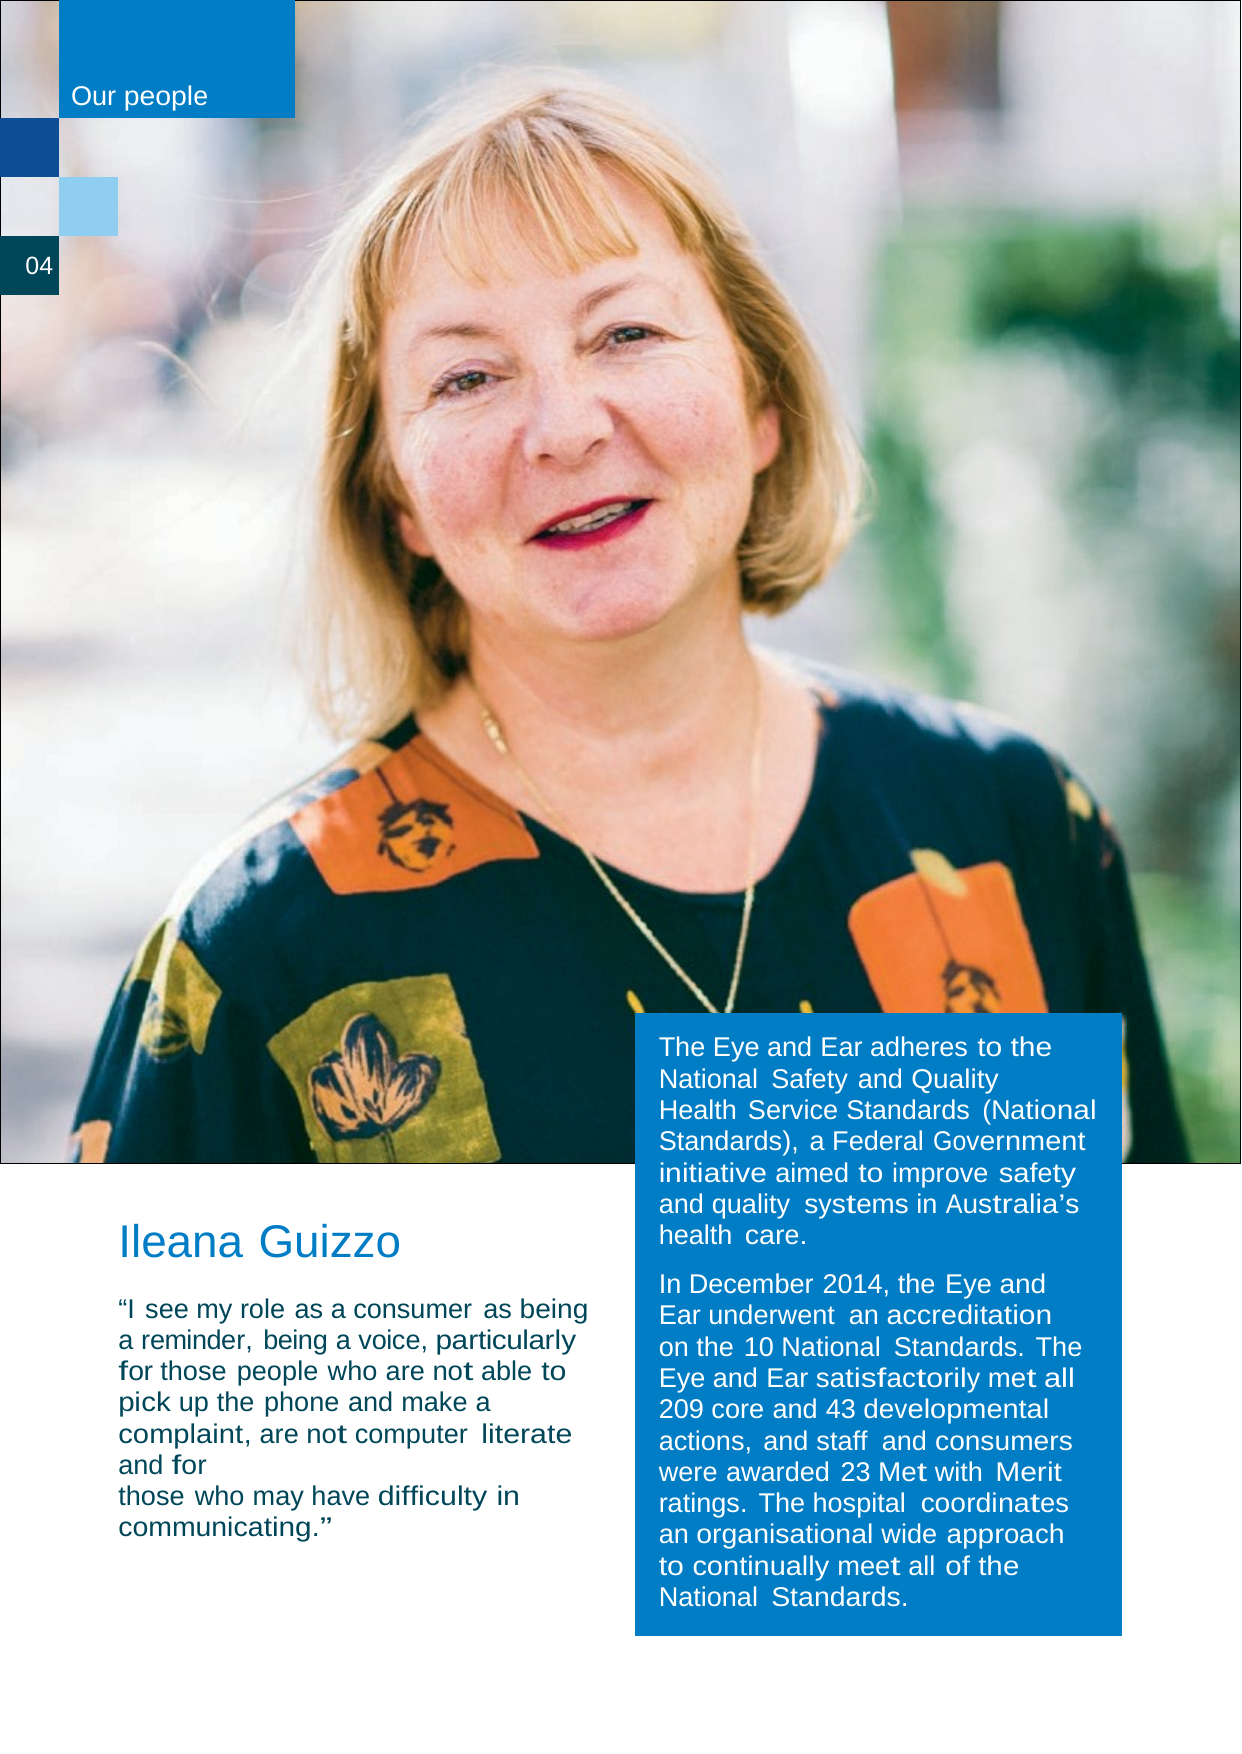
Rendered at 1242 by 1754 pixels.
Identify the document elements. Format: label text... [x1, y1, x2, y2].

text Health Service Standards (National Standards), a Federal Government initiative aimed to improve safety and quality systems in Australia’s health care. [658, 1094, 1106, 1250]
text National Safety and Quality [658, 1063, 1112, 1094]
text Ear underwent an accreditation [658, 1299, 1112, 1331]
text Eye and Ear satisfactorily met all [658, 1362, 1112, 1393]
text those who may have difficulty in communicating.” [118, 1480, 525, 1543]
text The Eye and Ear adheres to the [658, 1031, 1112, 1063]
text In December 2014, the Eye and [658, 1268, 1112, 1299]
text 04 [25, 251, 1112, 279]
text a reminder, being a voice, particularly for those people who are not able to pick up the phone and make a complaint, are not computer literate and for [118, 1324, 606, 1480]
text 209 core and 43 developmental actions, and staff and consumers were awarded 23 Met with Merit ratings. The hospital coordinates an organisational wide approach to continually meet all of the National Standards. [658, 1393, 1082, 1612]
text “I see my role as a consumer as being [118, 1293, 601, 1324]
text Our people [71, 79, 1112, 110]
picture [1, 1, 1240, 1163]
text Ileana Guizzo [118, 1214, 601, 1267]
text on the 10 National Standards. The [658, 1331, 1112, 1362]
